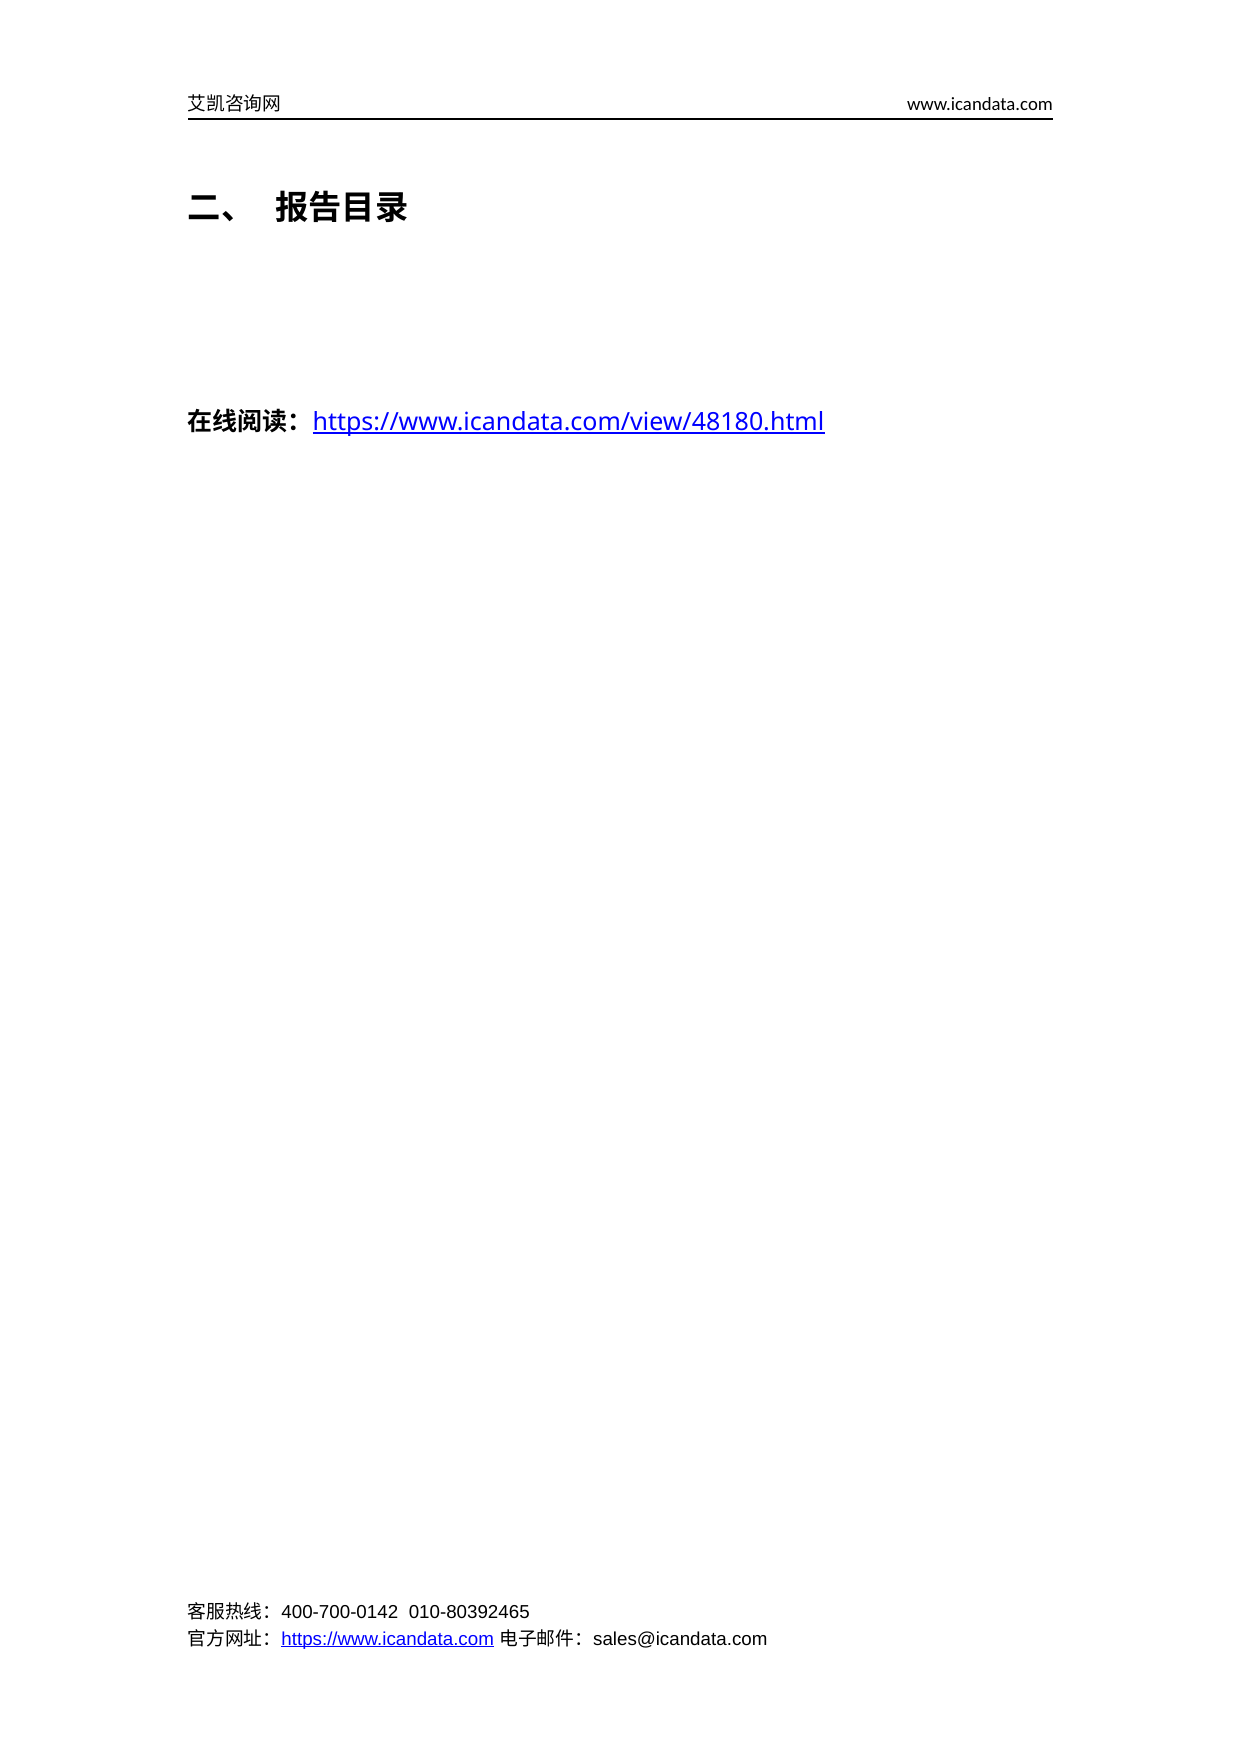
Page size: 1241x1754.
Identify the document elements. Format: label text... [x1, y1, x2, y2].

text 在线阅读：https://www.icandata.com/view/48180.html [187, 387, 1053, 452]
subtitle 报告目录 [187, 172, 1053, 237]
